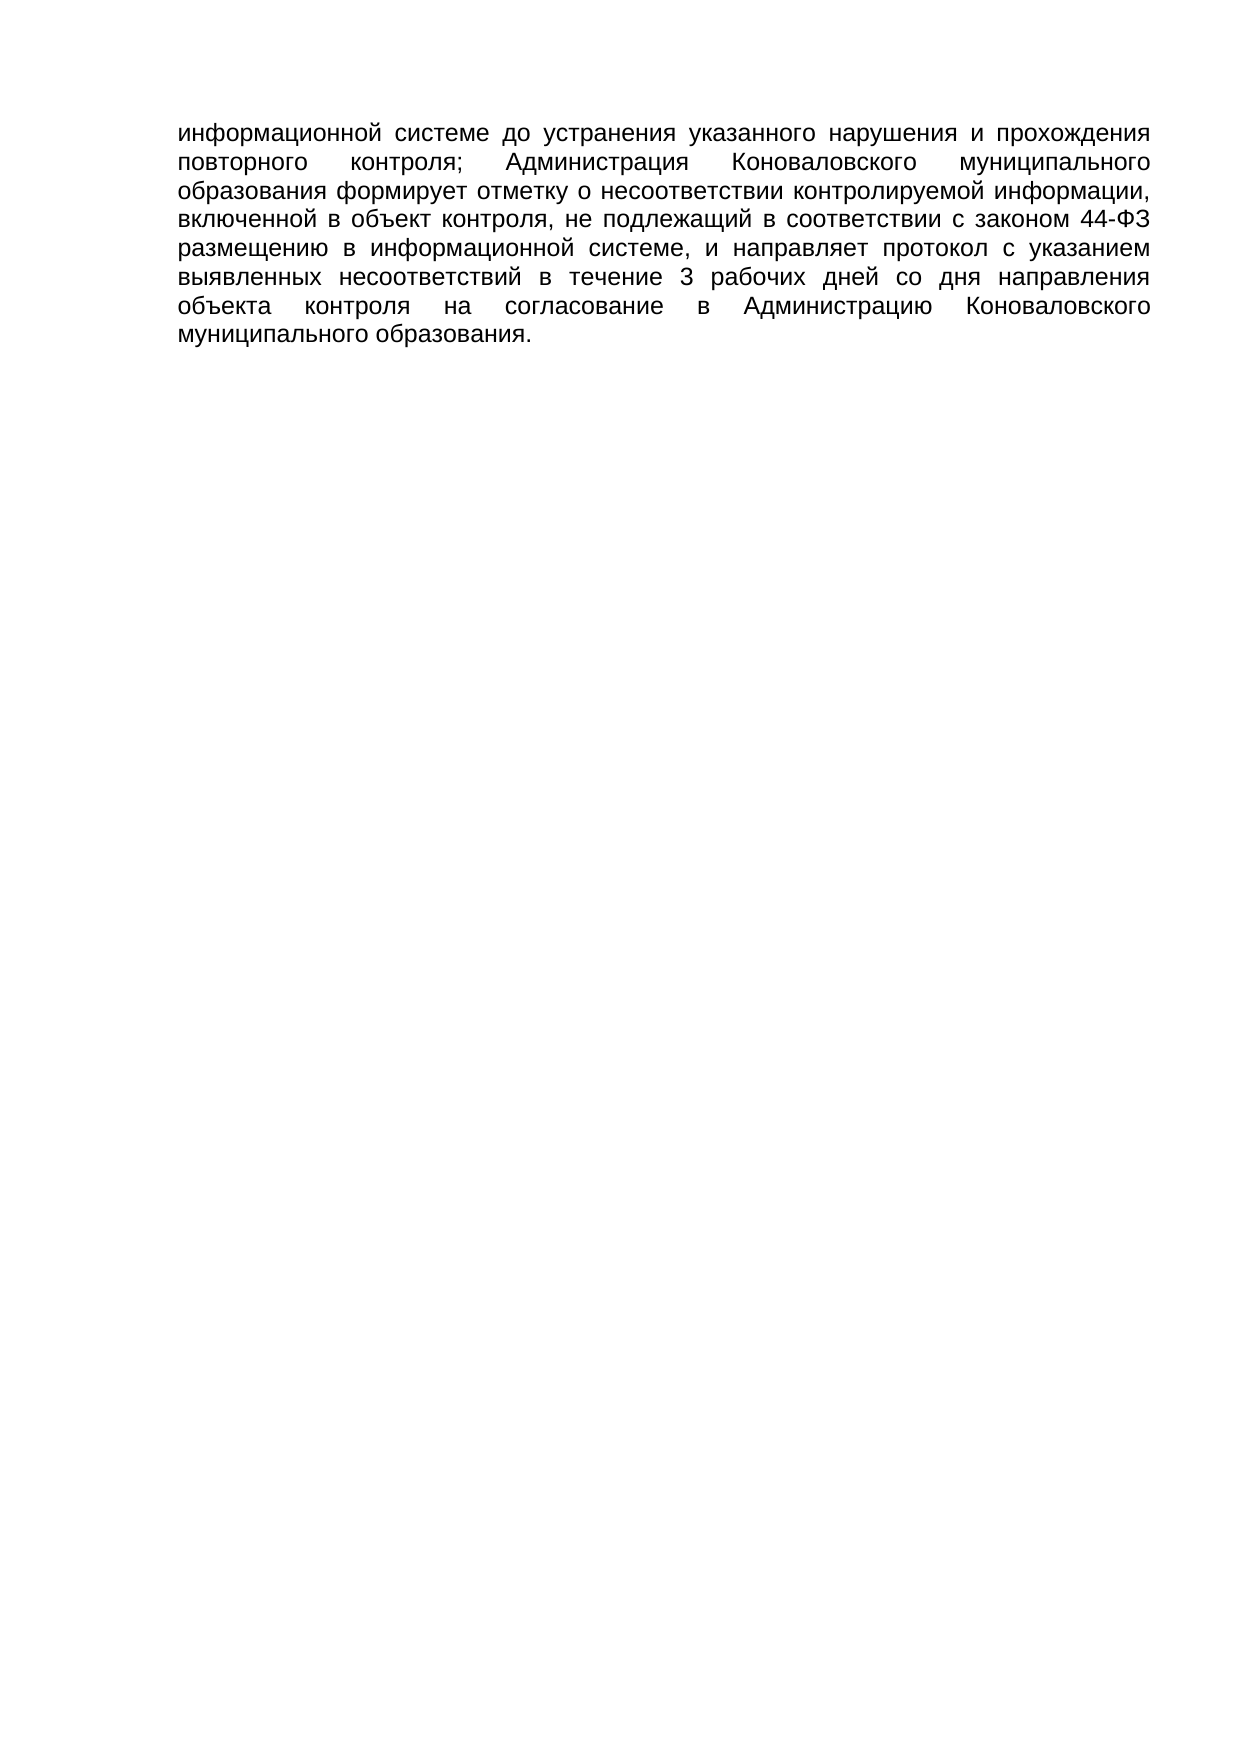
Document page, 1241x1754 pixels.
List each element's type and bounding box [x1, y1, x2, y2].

text [177, 118, 1152, 348]
